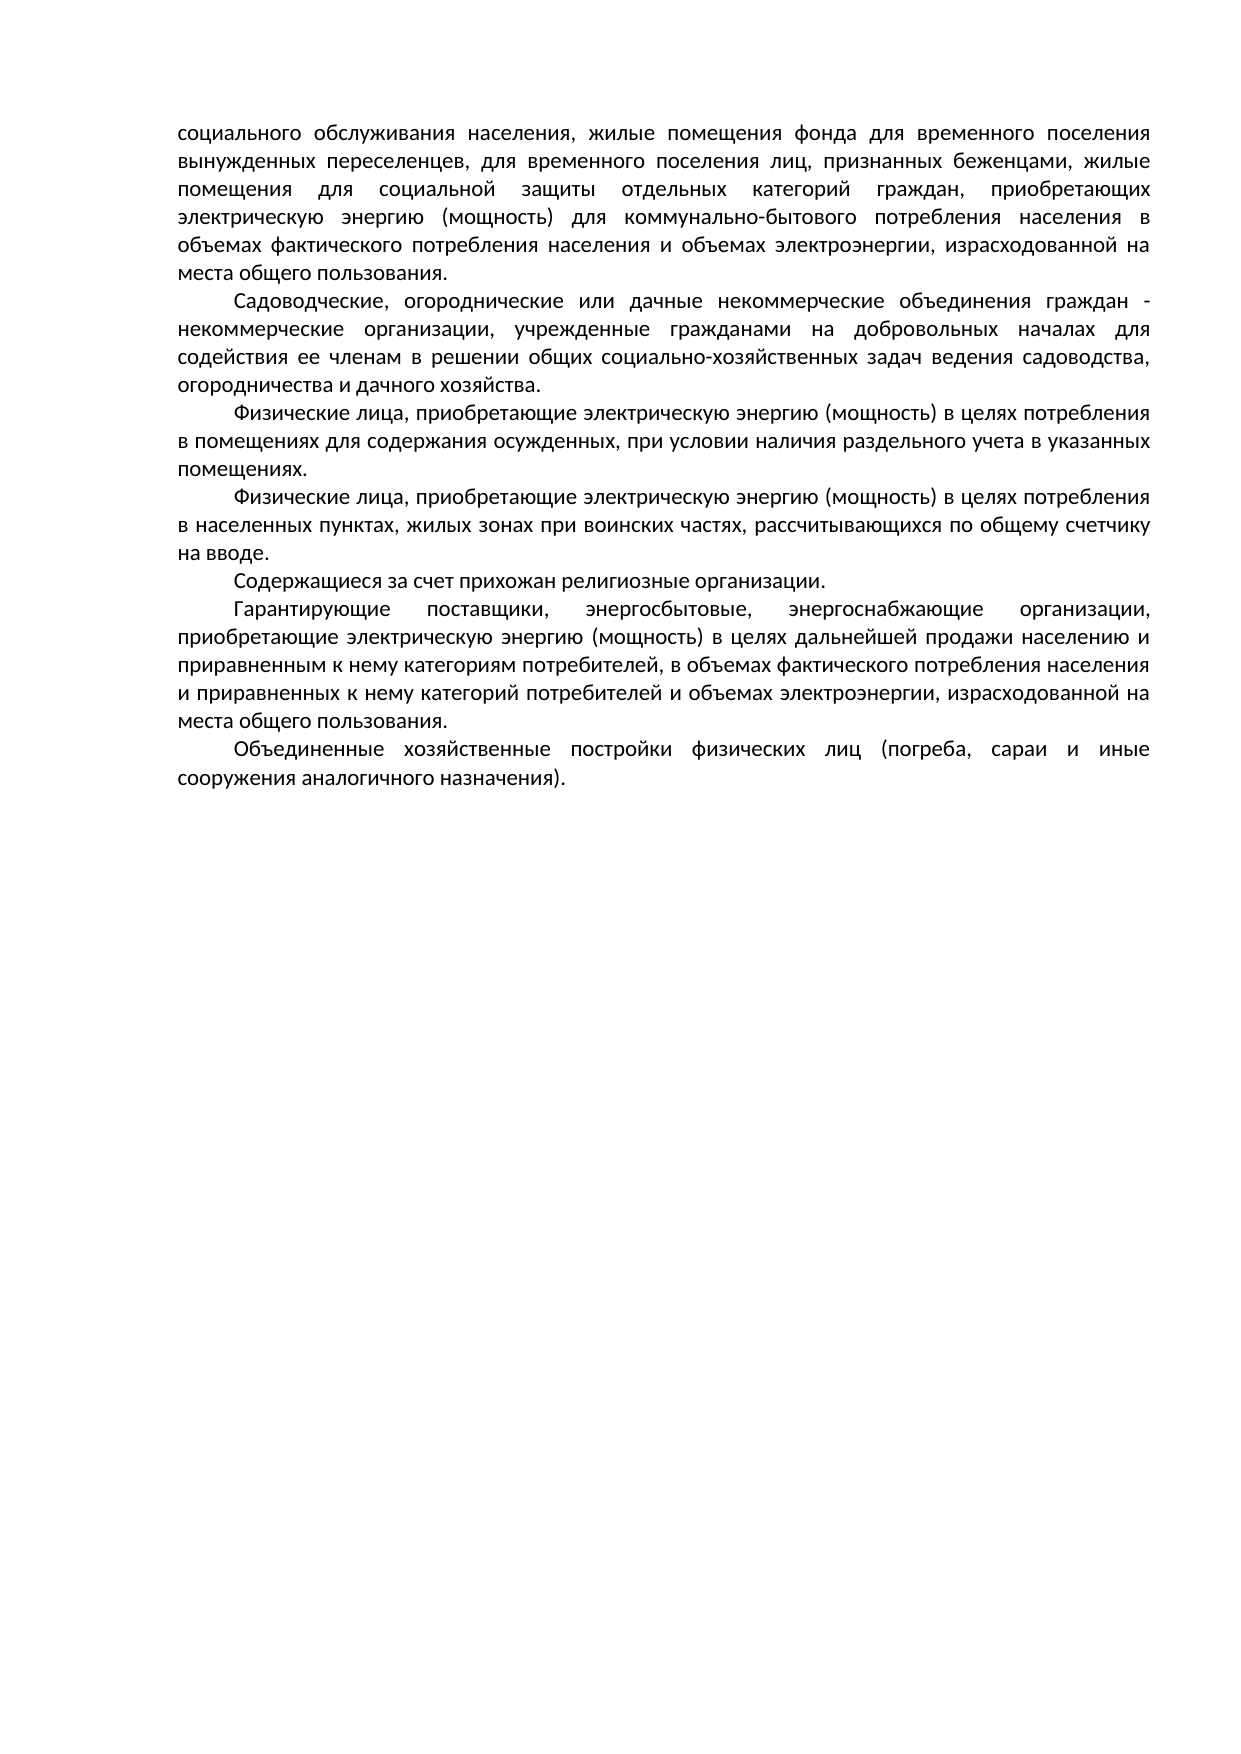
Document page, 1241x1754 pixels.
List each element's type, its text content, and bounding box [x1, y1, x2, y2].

text Объединенные хозяйственные постройки физических лиц (погреба, сараи и иные сооружения аналогичного назначения). [177, 734, 1152, 791]
text Садоводческие, огороднические или дачные некоммерческие объединения граждан - некоммерческие организации, учрежденные гражданами на добровольных началах для содействия ее членам в решении общих социально-хозяйственных задач ведения садоводства, огородничества и дачного хозяйства. [177, 286, 1152, 398]
text Гарантирующие поставщики, энергосбытовые, энергоснабжающие организации, приобретающие электрическую энергию (мощность) в целях дальнейшей продажи населению и приравненным к нему категориям потребителей, в объемах фактического потребления населения и приравненных к нему категорий потребителей и объемах электроэнергии, израсходованной на места общего пользования. [177, 594, 1152, 734]
text Содержащиеся за счет прихожан религиозные организации. [177, 566, 1152, 594]
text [177, 118, 1152, 286]
text Физические лица, приобретающие электрическую энергию (мощность) в целях потребления в помещениях для содержания осужденных, при условии наличия раздельного учета в указанных помещениях. [177, 398, 1152, 482]
text Физические лица, приобретающие электрическую энергию (мощность) в целях потребления в населенных пунктах, жилых зонах при воинских частях, рассчитывающихся по общему счетчику на вводе. [177, 482, 1152, 566]
